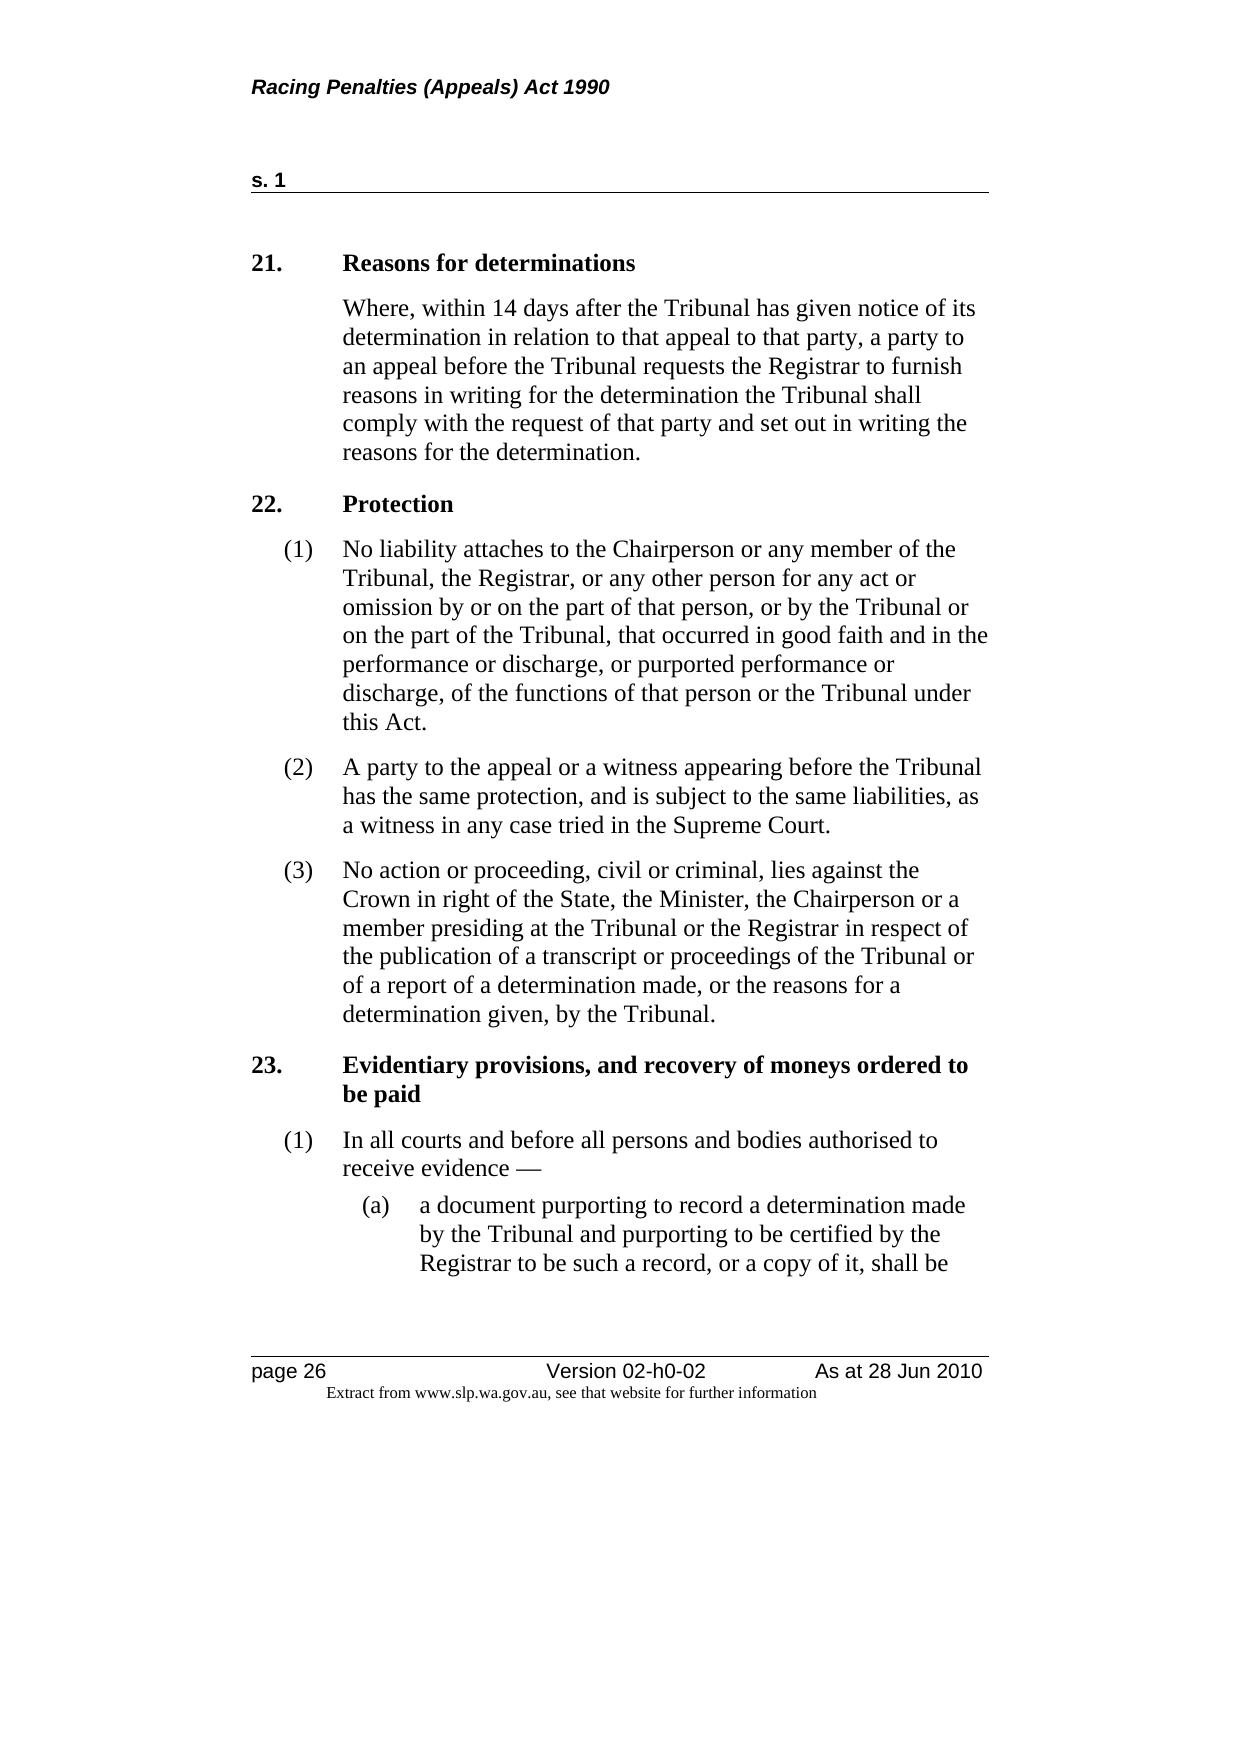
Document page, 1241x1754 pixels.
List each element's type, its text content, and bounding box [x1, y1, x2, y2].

text (3) No action or proceeding, civil or criminal, lies against the Crown in right of the State, the Minister, the Chairperson or a member presiding at the Tribunal or the Registrar in respect of the publication of a transcript or proceedings of the Tribunal or of a report of a determination made, or the reasons for a determination given, by the Tribunal. [251, 855, 989, 1028]
text (2) A party to the appeal or a witness appearing before the Tribunal has the same protection, and is subject to the same liabilities, as a witness in any case tried in the Supreme Court. [251, 752, 989, 838]
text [251, 1191, 989, 1277]
subtitle 23. Evidentiary provisions, and recovery of moneys ordered to be paid [251, 1051, 989, 1108]
subtitle 22. Protection [251, 489, 989, 518]
text Where, within 14 days after the Tribunal has given notice of its determination in relation to that appeal to that party, a party to an appeal before the Tribunal requests the Registrar to furnish reasons in writing for the determination the Tribunal shall comply with the request of that party and set out in writing the reasons for the determination. [251, 293, 989, 466]
subtitle 21. Reasons for determinations [251, 248, 989, 277]
text (1) No liability attaches to the Chairperson or any member of the Tribunal, the Registrar, or any other person for any act or omission by or on the part of that person, or by the Tribunal or on the part of the Tribunal, that occurred in good faith and in the performance or discharge, or purported performance or discharge, of the functions of that person or the Tribunal under this Act. [251, 534, 989, 736]
text (1) In all courts and before all persons and bodies authorised to receive evidence — [251, 1125, 989, 1182]
